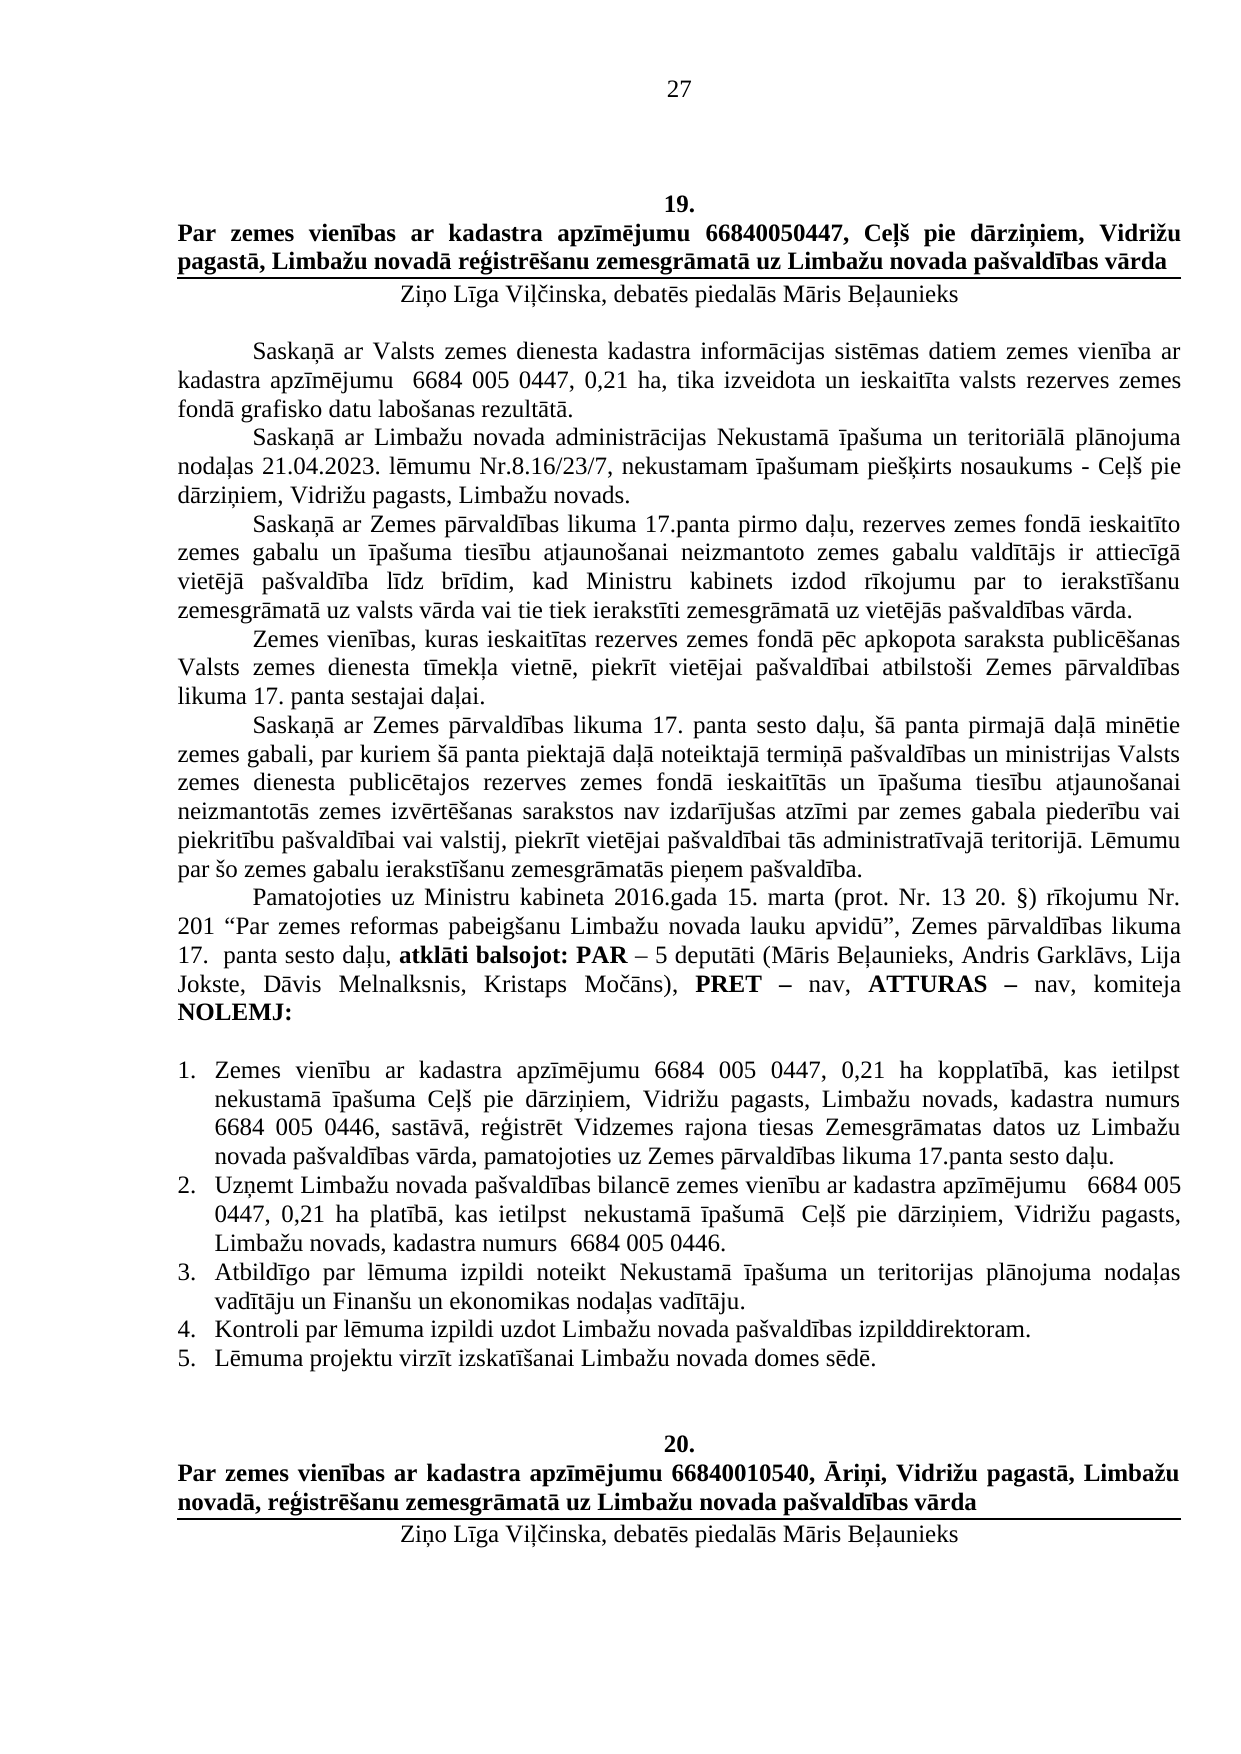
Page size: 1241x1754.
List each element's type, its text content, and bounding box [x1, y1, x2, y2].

text Zemes vienības, kuras ieskaitītas rezerves zemes fondā pēc apkopota saraksta publicēšanas Valsts zemes dienesta tīmekļa vietnē, piekrīt vietējai pašvaldībai atbilstoši Zemes pārvaldības likuma 17. panta sestajai daļai. [177, 624, 1181, 710]
list Atbildīgo par lēmuma izpildi noteikt Nekustamā īpašuma un teritorijas plānojuma nodaļas vadītāju un Finanšu un ekonomikas nodaļas vadītāju. [177, 1257, 1181, 1314]
list Uzņemt Limbažu novada pašvaldības bilancē zemes vienību ar kadastra apzīmējumu 6684 005 0447, 0,21 ha platībā, kas ietilpst nekustamā īpašumā Ceļš pie dārziņiem, Vidrižu pagasts, Limbažu novads, kadastra numurs 6684 005 0446. [177, 1170, 1181, 1257]
text Saskaņā ar Valsts zemes dienesta kadastra informācijas sistēmas datiem zemes vienība ar kadastra apzīmējumu 6684 005 0447, 0,21 ha, tika izveidota un ieskaitīta valsts rezerves zemes fondā grafisko datu labošanas rezultātā. [177, 336, 1181, 422]
text 20. [177, 1429, 1181, 1458]
text Ziņo Līga Viļčinska, debatēs piedalās Māris Beļaunieks [177, 1520, 1181, 1548]
text Par zemes vienības ar kadastra apzīmējumu 66840050447, Ceļš pie dārziņiem, Vidrižu pagastā, Limbažu novadā reģistrēšanu zemesgrāmatā uz Limbažu novada pašvaldības vārda [177, 218, 1181, 277]
text Saskaņā ar Zemes pārvaldības likuma 17.panta pirmo daļu, rezerves zemes fondā ieskaitīto zemes gabalu un īpašuma tiesību atjaunošanai neizmantoto zemes gabalu valdītājs ir attiecīgā vietējā pašvaldība līdz brīdim, kad Ministru kabinets izdod rīkojumu par to ierakstīšanu zemesgrāmatā uz valsts vārda vai tie tiek ierakstīti zemesgrāmatā uz vietējās pašvaldības vārda. [177, 509, 1181, 624]
text Ziņo Līga Viļčinska, debatēs piedalās Māris Beļaunieks [177, 279, 1181, 307]
text Pamatojoties uz Ministru kabineta 2016.gada 15. marta (prot. Nr. 13 20. §) rīkojumu Nr. 201 “Par zemes reformas pabeigšanu Limbažu novada lauku apvidū”, Zemes pārvaldības likuma 17. panta sesto daļu, atklāti balsojot: PAR – 5 deputāti (Māris Beļaunieks, Andris Garklāvs, Lija Jokste, Dāvis Melnalksnis, Kristaps Močāns), PRET – nav, ATTURAS – nav, komiteja NOLEMJ: [177, 882, 1181, 1026]
text Saskaņā ar Zemes pārvaldības likuma 17. panta sesto daļu, šā panta pirmajā daļā minētie zemes gabali, par kuriem šā panta piektajā daļā noteiktajā termiņā pašvaldības un ministrijas Valsts zemes dienesta publicētajos rezerves zemes fondā ieskaitītās un īpašuma tiesību atjaunošanai neizmantotās zemes izvērtēšanas sarakstos nav izdarījušas atzīmi par zemes gabala piederību vai piekritību pašvaldībai vai valstij, piekrīt vietējai pašvaldībai tās administratīvajā teritorijā. Lēmumu par šo zemes gabalu ierakstīšanu zemesgrāmatās pieņem pašvaldība. [177, 710, 1181, 882]
list Kontroli par lēmuma izpildi uzdot Limbažu novada pašvaldības izpilddirektoram. [177, 1314, 1181, 1343]
text Saskaņā ar Limbažu novada administrācijas Nekustamā īpašuma un teritoriālā plānojuma nodaļas 21.04.2023. lēmumu Nr.8.16/23/7, nekustamam īpašumam piešķirts nosaukums - Ceļš pie dārziņiem, Vidrižu pagasts, Limbažu novads. [177, 422, 1181, 509]
list Zemes vienību ar kadastra apzīmējumu 6684 005 0447, 0,21 ha kopplatībā, kas ietilpst nekustamā īpašuma Ceļš pie dārziņiem, Vidrižu pagasts, Limbažu novads, kadastra numurs 6684 005 0446, sastāvā, reģistrēt Vidzemes rajona tiesas Zemesgrāmatas datos uz Limbažu novada pašvaldības vārda, pamatojoties uz Zemes pārvaldības likuma 17.panta sesto daļu. [177, 1055, 1181, 1170]
text Par zemes vienības ar kadastra apzīmējumu 66840010540, Āriņi, Vidrižu pagastā, Limbažu novadā, reģistrēšanu zemesgrāmatā uz Limbažu novada pašvaldības vārda [177, 1458, 1181, 1518]
list Lēmuma projektu virzīt izskatīšanai Limbažu novada domes sēdē. [177, 1343, 1181, 1372]
text 19. [177, 189, 1181, 218]
